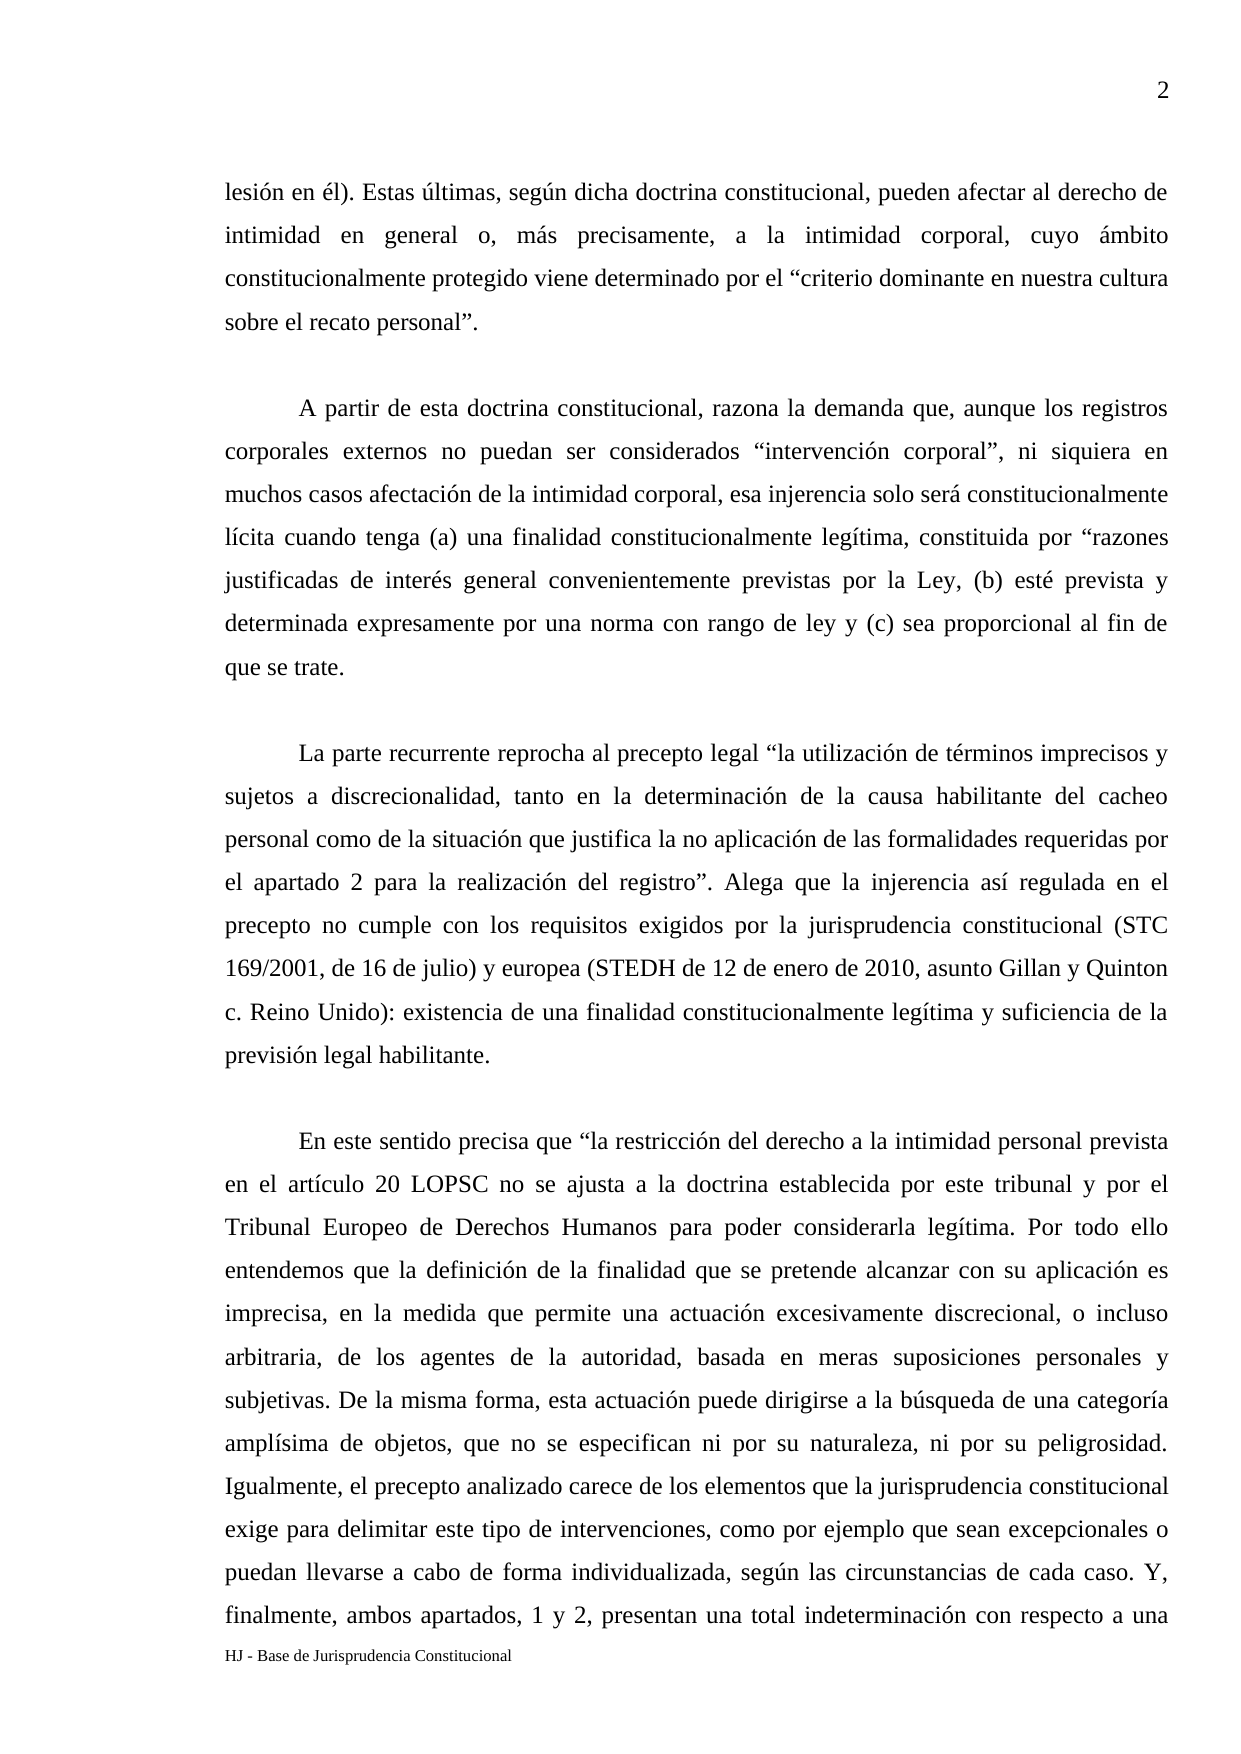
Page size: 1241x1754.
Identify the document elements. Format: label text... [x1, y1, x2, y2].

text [224, 1126, 1169, 1629]
text La parte recurrente reprocha al precepto legal “la utilización de términos imprecisos y sujetos a discrecionalidad, tanto en la determinación de la causa habilitante del cacheo personal como de la situación que justifica la no aplicación de las formalidades requeridas por el apartado 2 para la realización del registro”. Alega que la injerencia así regulada en el precepto no cumple con los requisitos exigidos por la jurisprudencia constitucional (STC 169/2001, de 16 de julio) y europea (STEDH de 12 de enero de 2010, asunto Gillan y Quinton c. Reino Unido): existencia de una finalidad constitucionalmente legítima y suficiencia de la previsión legal habilitante. [224, 738, 1169, 1068]
text A partir de esta doctrina constitucional, razona la demanda que, aunque los registros corporales externos no puedan ser considerados “intervención corporal”, ni siquiera en muchos casos afectación de la intimidad corporal, esa injerencia solo será constitucionalmente lícita cuando tenga (a) una finalidad constitucionalmente legítima, constituida por “razones justificadas de interés general convenientemente previstas por la Ley, (b) esté prevista y determinada expresamente por una norma con rango de ley y (c) sea proporcional al fin de que se trate. [224, 393, 1169, 680]
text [224, 177, 1169, 335]
